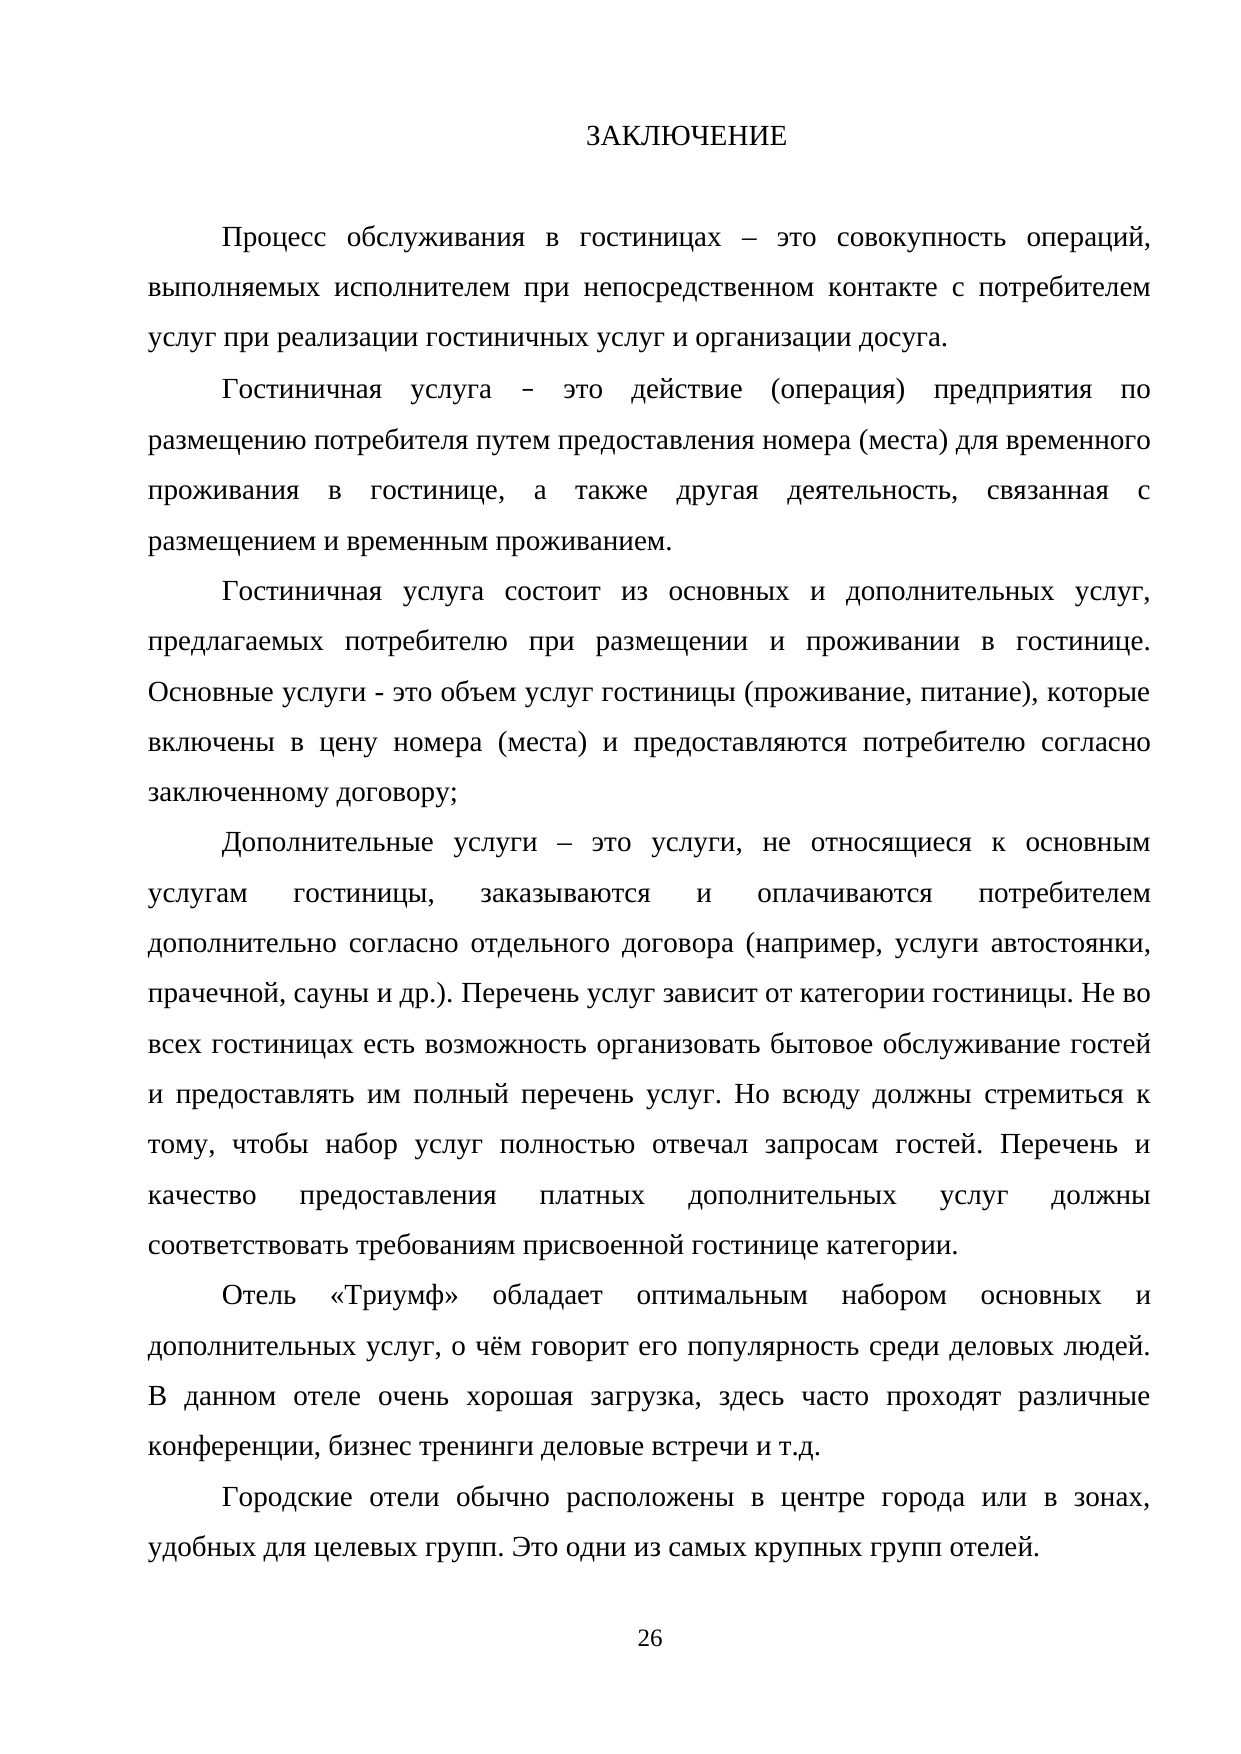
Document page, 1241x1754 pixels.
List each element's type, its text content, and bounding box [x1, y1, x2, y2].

text ЗАКЛЮЧЕНИЕ [148, 118, 1152, 152]
text Процесс обслуживания в гостиницах – это совокупность операций, выполняемых исполнителем при непосредственном контакте с потребителем услуг при реализации гостиничных услуг и организации досуга. [148, 219, 1152, 353]
text Гостиничная услуга состоит из основных и дополнительных услуг, предлагаемых потребителю при размещении и проживании в гостинице. Основные услуги - это объем услуг гостиницы (проживание, питание), которые включены в цену номера (места) и предоставляются потребителю согласно заключенному договору; [148, 573, 1152, 808]
text Гостиничная услуга – это действие (операция) предприятия по размещению потребителя путем предоставления номера (места) для временного проживания в гостинице, а также другая деятельность, связанная с размещением и временным проживанием. [148, 370, 1152, 556]
text Дополнительные услуги – это услуги, не относящиеся к основным услугам гостиницы, заказываются и оплачиваются потребителем дополнительно согласно отдельного договора (например, услуги автостоянки, прачечной, сауны и др.). Перечень услуг зависит от категории гостиницы. Не во всех гостиницах есть возможность организовать бытовое обслуживание гостей и предоставлять им полный перечень услуг. Но всюду должны стремиться к тому, чтобы набор услуг полностью отвечал запросам гостей. Перечень и качество предоставления платных дополнительных услуг должны соответствовать требованиям присвоенной гостинице категории. [148, 824, 1152, 1261]
text Отель «Триумф» обладает оптимальным набором основных и дополнительных услуг, о чём говорит его популярность среди деловых людей. В данном отеле очень хорошая загрузка, здесь часто проходят различные конференции, бизнес тренинги деловые встречи и т.д. [148, 1277, 1152, 1462]
text Городские отели обычно расположены в центре города или в зонах, удобных для целевых групп. Это одни из самых крупных групп отелей. [148, 1479, 1152, 1562]
